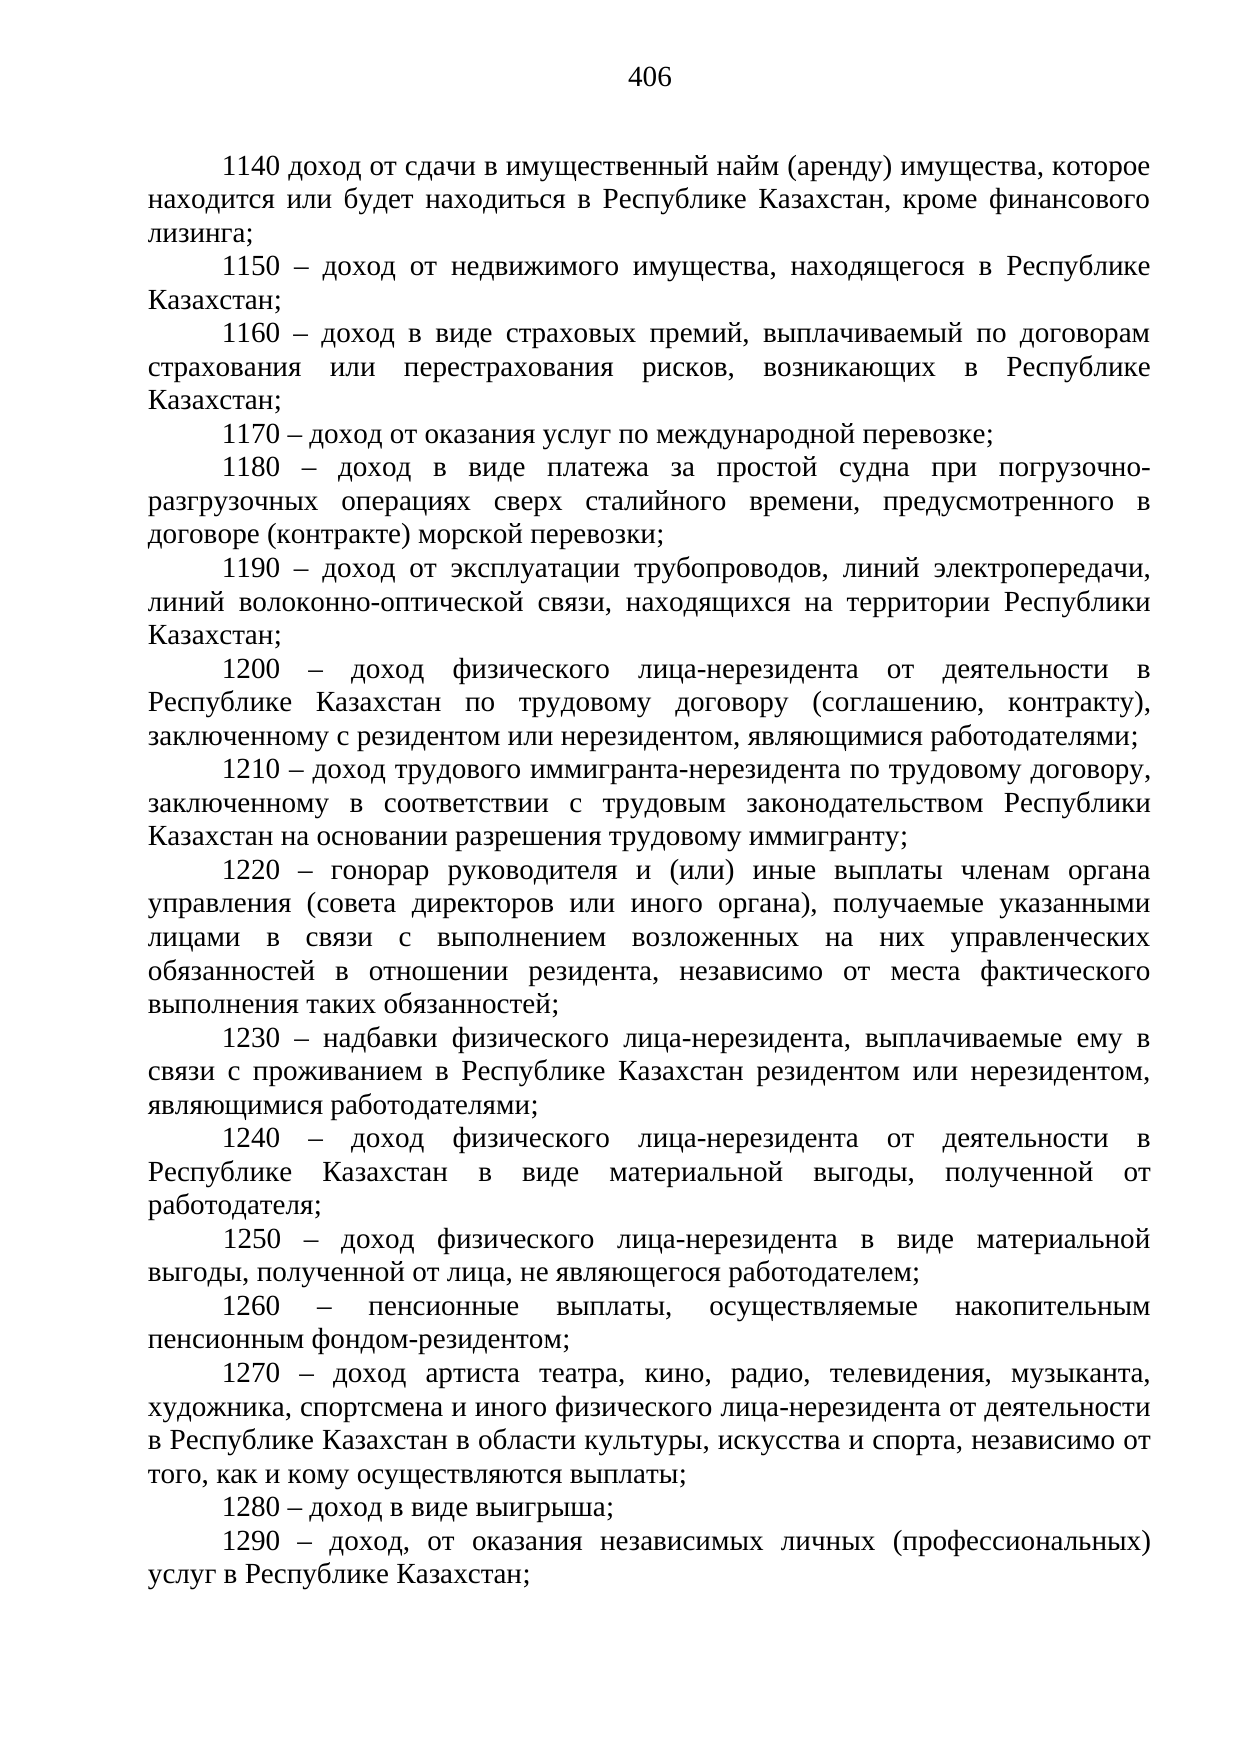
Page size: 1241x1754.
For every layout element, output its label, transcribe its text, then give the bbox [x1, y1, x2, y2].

text 1270 – доход артиста театра, кино, радио, телевидения, музыканта, художника, спортсмена и иного физического лица-нерезидента от деятельности в Республике Казахстан в области культуры, искусства и спорта, независимо от того, как и кому осуществляются выплаты; [148, 1355, 1152, 1489]
text 1140 доход от сдачи в имущественный найм (аренду) имущества, которое находится или будет находиться в Республике Казахстан, кроме финансового лизинга; [148, 148, 1152, 248]
text 1150 – доход от недвижимого имущества, находящегося в Республике Казахстан; [148, 248, 1152, 315]
text 1210 – доход трудового иммигранта-нерезидента по трудовому договору, заключенному в соответствии с трудовым законодательством Республики Казахстан на основании разрешения трудовому иммигранту; [148, 751, 1152, 852]
text 1280 – доход в виде выигрыша; [148, 1489, 1152, 1523]
text 1180 – доход в виде платежа за простой судна при погрузочно-разгрузочных операциях сверх сталийного времени, предусмотренного в договоре (контракте) морской перевозки; [148, 449, 1152, 550]
text 1290 – доход, от оказания независимых личных (профессиональных) услуг в Республике Казахстан; [148, 1523, 1152, 1590]
text 1250 – доход физического лица-нерезидента в виде материальной выгоды, полученной от лица, не являющегося работодателем; [148, 1221, 1152, 1288]
text 1160 – доход в виде страховых премий, выплачиваемый по договорам страхования или перестрахования рисков, возникающих в Республике Казахстан; [148, 315, 1152, 416]
text 1220 – гонорар руководителя и (или) иные выплаты членам органа управления (совета директоров или иного органа), получаемые указанными лицами в связи с выполнением возложенных на них управленческих обязанностей в отношении резидента, независимо от места фактического выполнения таких обязанностей; [148, 852, 1152, 1020]
text 1260 – пенсионные выплаты, осуществляемые накопительным пенсионным фондом-резидентом; [148, 1288, 1152, 1355]
text 1230 – надбавки физического лица-нерезидента, выплачиваемые ему в связи с проживанием в Республике Казахстан резидентом или нерезидентом, являющимися работодателями; [148, 1020, 1152, 1120]
text 1190 – доход от эксплуатации трубопроводов, линий электропередачи, линий волоконно-оптической связи, находящихся на территории Республики Казахстан; [148, 550, 1152, 651]
text 1170 – доход от оказания услуг по международной перевозке; [148, 416, 1152, 449]
text 1200 – доход физического лица-нерезидента от деятельности в Республике Казахстан по трудовому договору (соглашению, контракту), заключенному с резидентом или нерезидентом, являющимися работодателями; [148, 651, 1152, 751]
text 1240 – доход физического лица-нерезидента от деятельности в Республике Казахстан в виде материальной выгоды, полученной от работодателя; [148, 1120, 1152, 1221]
